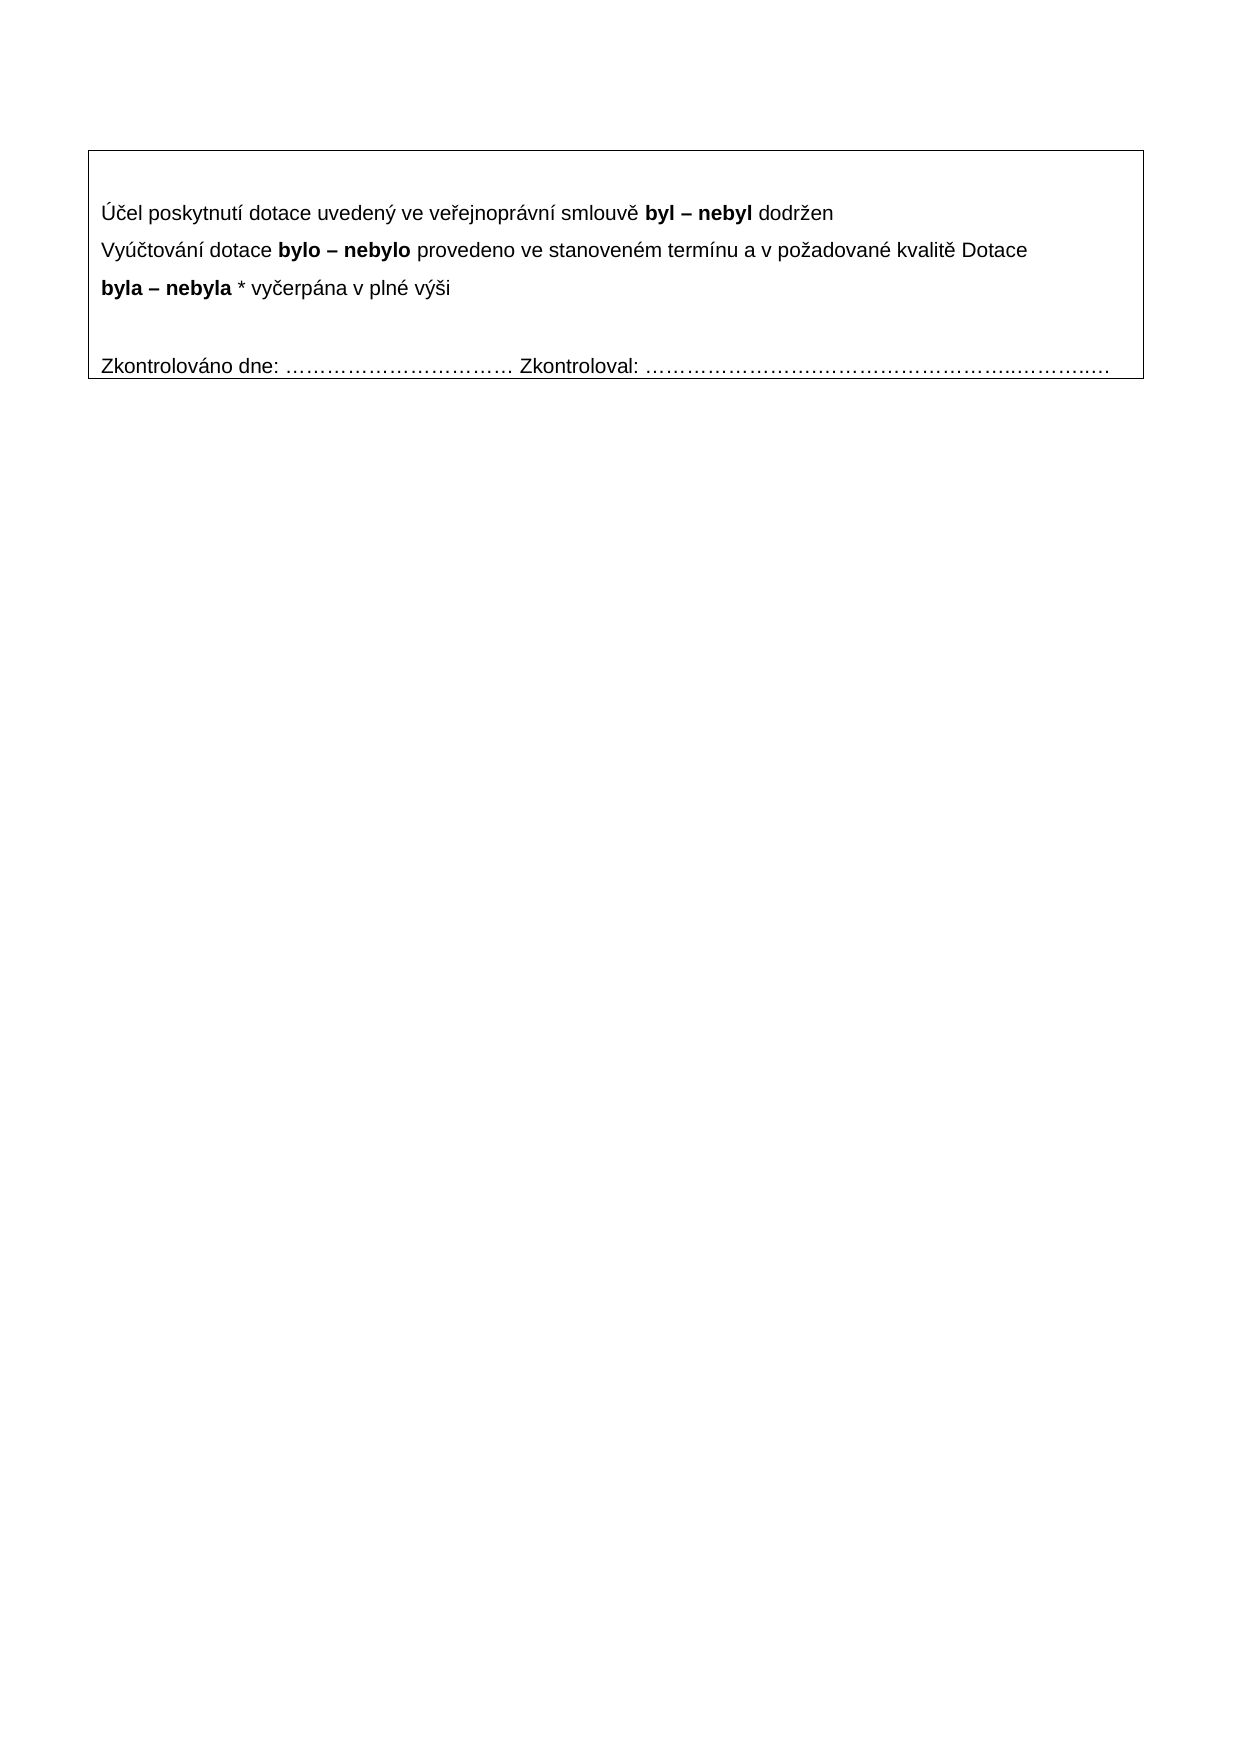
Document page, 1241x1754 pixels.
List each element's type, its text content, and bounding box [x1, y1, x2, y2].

table_header Účel poskytnutí dotace uvedený ve veřejnoprávní smlouvě byl – nebyl dodržen Vyúčtování dotace bylo – nebylo provedeno ve stanoveném termínu a v požadované kvalitě Dotace byla – nebyla * vyčerpána v plné výši Zkontrolováno dne: …………………………… Zkontroloval: …………………….………………………..………..… [89, 151, 1143, 377]
